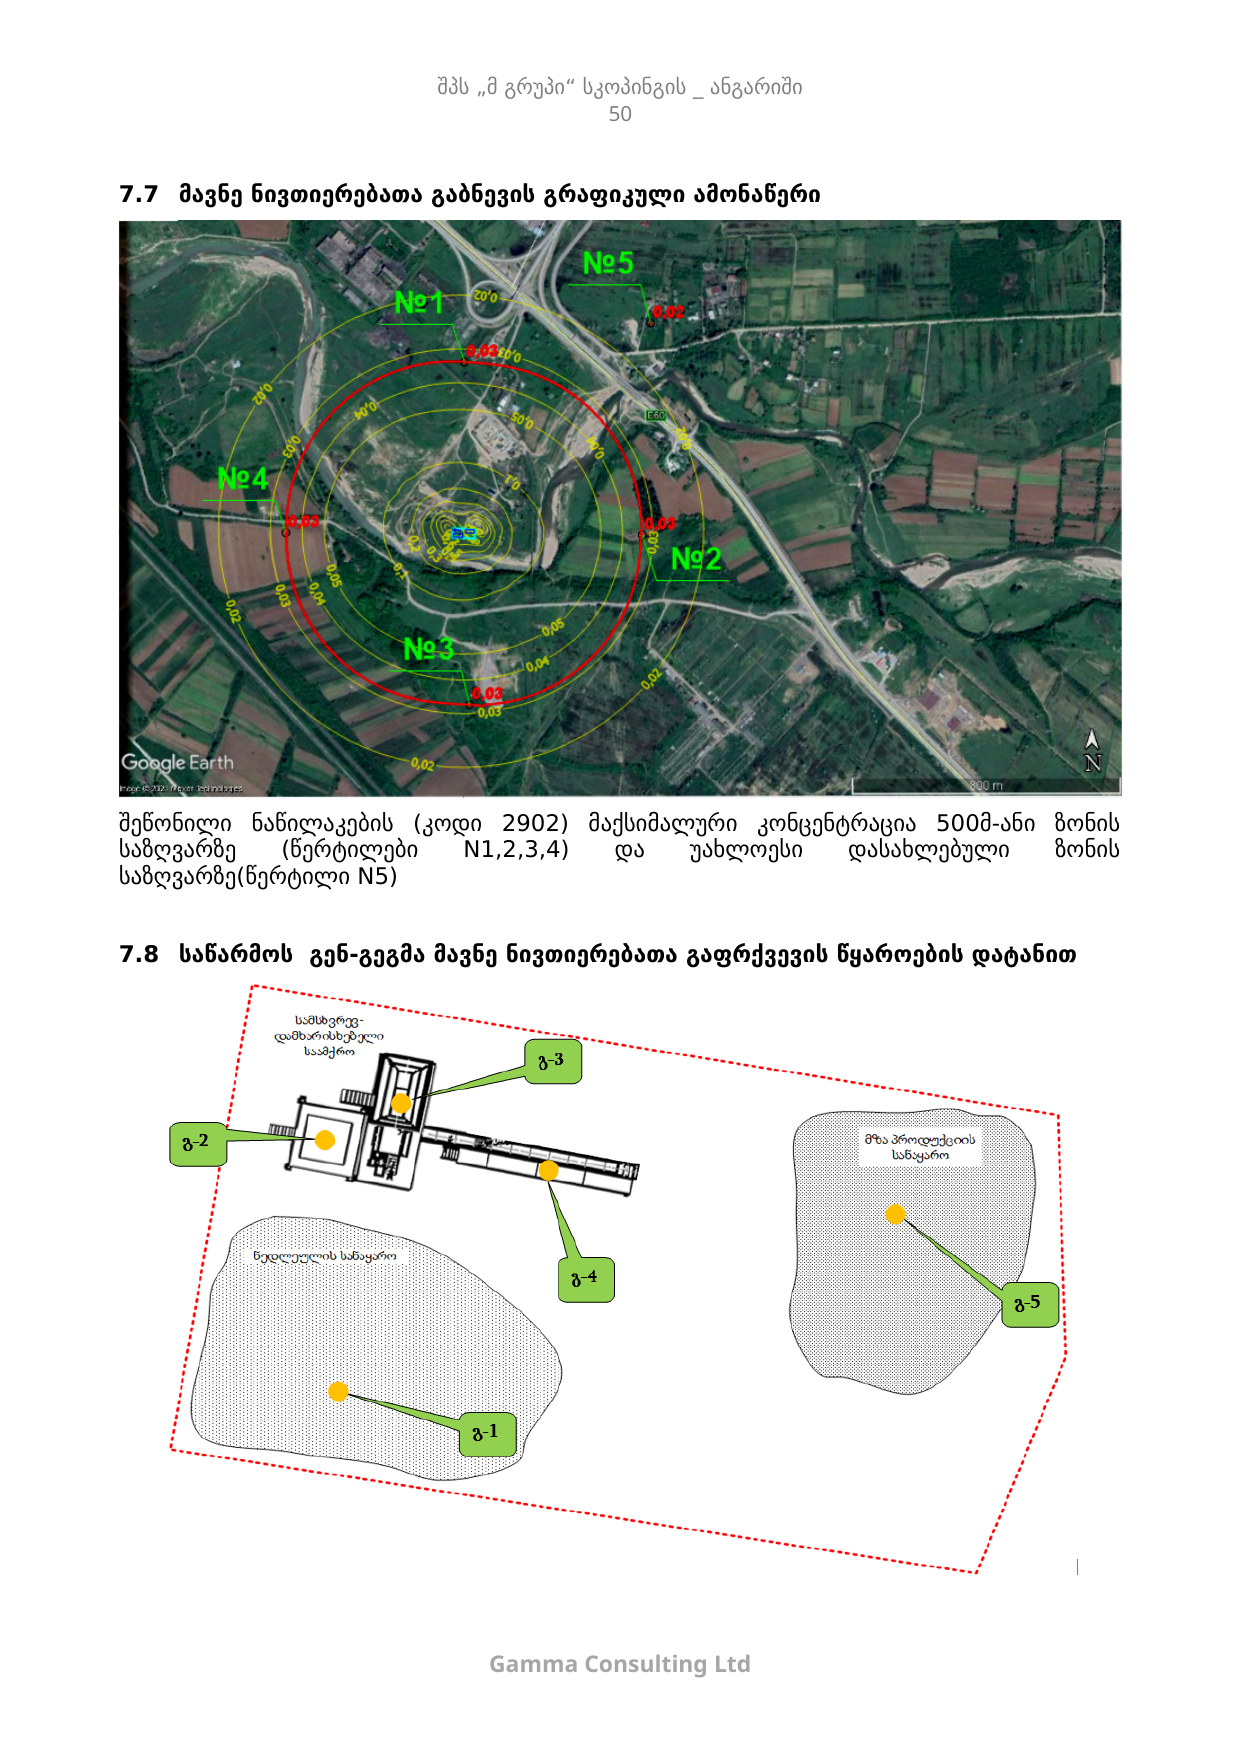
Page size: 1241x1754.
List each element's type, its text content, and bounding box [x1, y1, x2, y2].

text შეწონილი ნაწილაკების (კოდი 2902) მაქსიმალური კონცენტრაცია 500მ-ანი ზონის საზღვარზე (წერტილები N1,2,3,4) და უახლოესი დასახლებული ზონის საზღვარზე(წერტილი N5) [118, 810, 1122, 890]
subtitle მავნე ნივთიერებათა გაბნევის გრაფიკული ამონაწერი [118, 181, 1122, 208]
picture [118, 220, 1123, 798]
picture [162, 980, 1078, 1585]
subtitle საწარმოს გენ-გეგმა მავნე ნივთიერებათა გაფრქვევის წყაროების დატანით [118, 941, 1122, 968]
